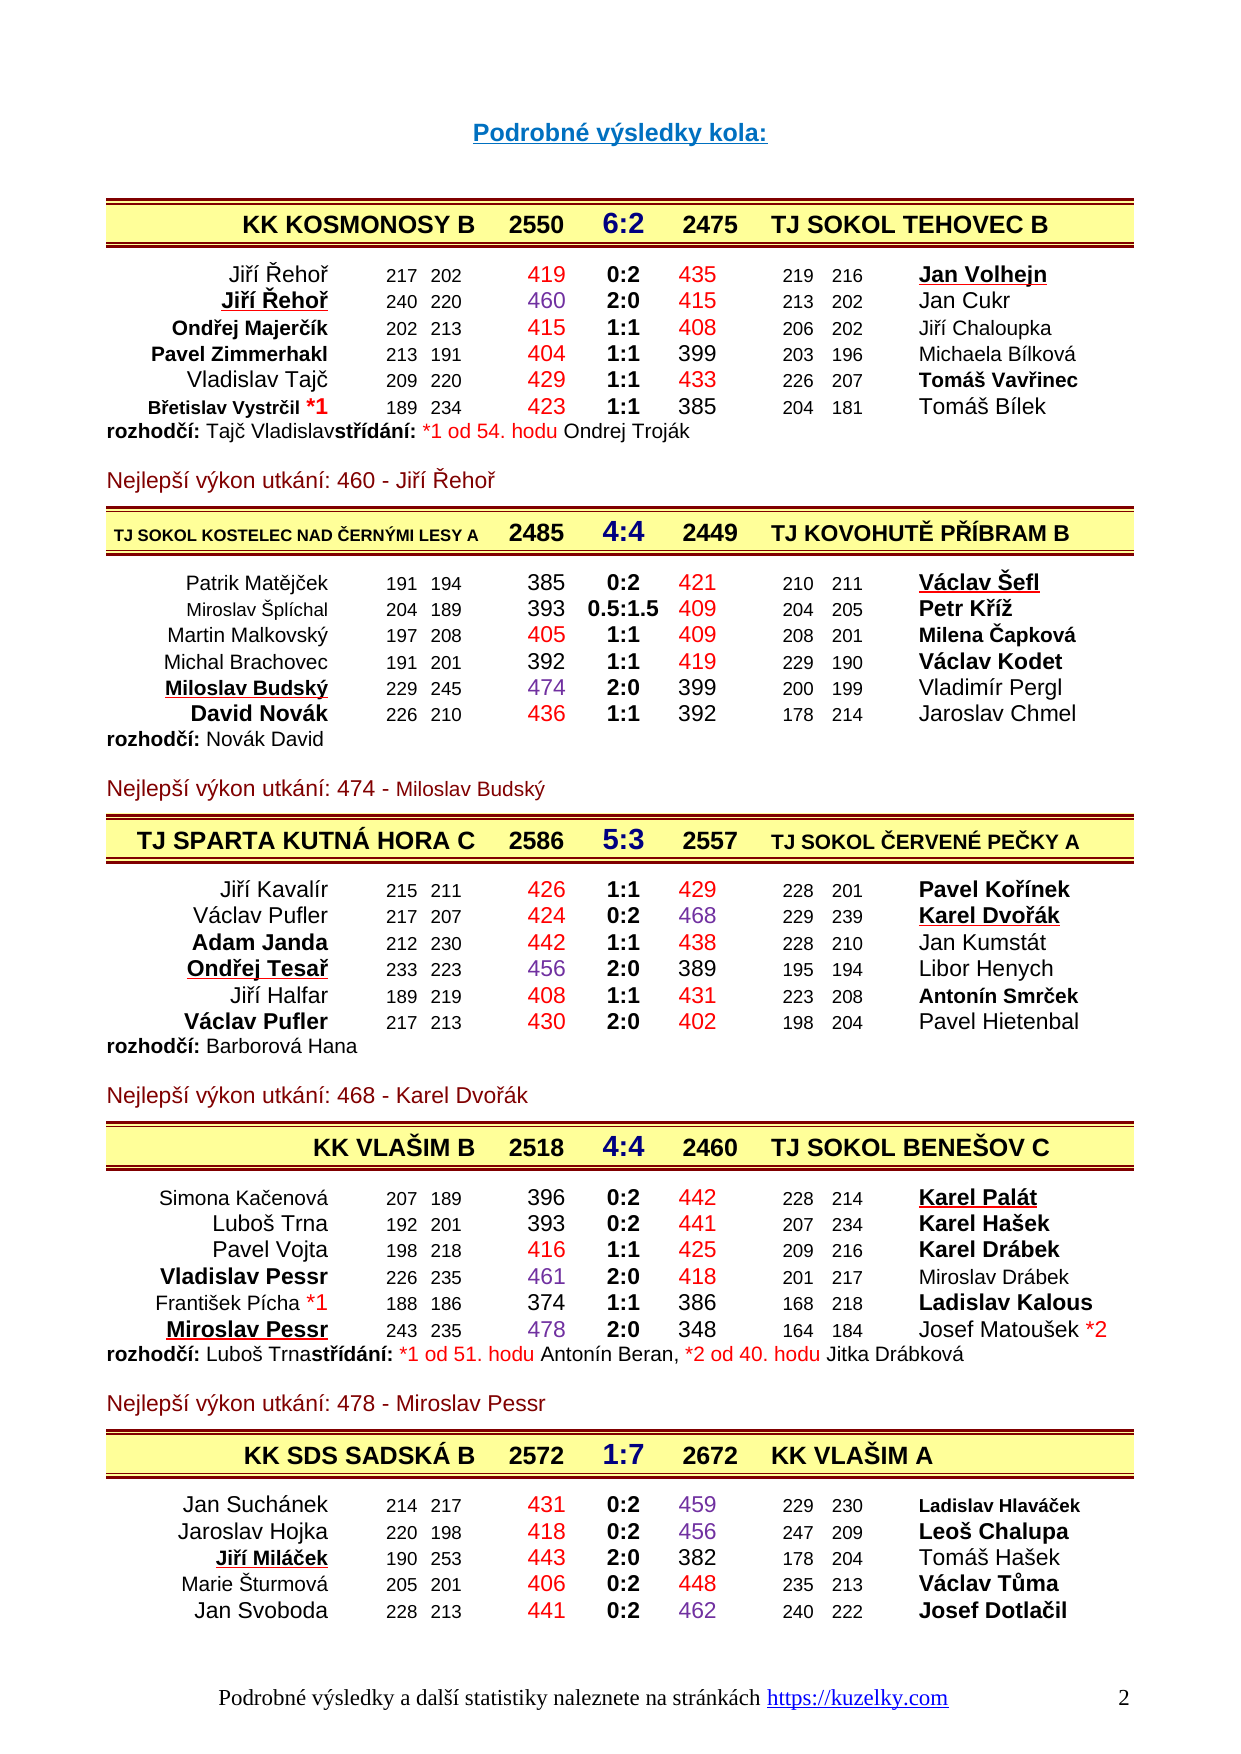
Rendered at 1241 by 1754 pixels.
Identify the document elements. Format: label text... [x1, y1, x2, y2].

text KK SDS Sadská B 2572 1:7 2672 KK Vlašim A [106, 1435, 1134, 1473]
text Podrobné výsledky kola: [94, 118, 1145, 147]
text TJ Sparta Kutná Hora C 2586 5:3 2557 TJ Sokol Červené Pečky A [106, 820, 1134, 857]
text Simona Kačenová 207 189 396 0:2 442 228 214 Karel Palát [106, 1184, 1134, 1210]
text David Novák 226 210 436 1:1 392 178 214 Jaroslav Chmel [106, 700, 1134, 727]
text Jan Svoboda 228 213 441 0:2 462 240 222 Josef Dotlačil [106, 1597, 1134, 1623]
text Michal Brachovec 191 201 392 1:1 419 229 190 Václav Kodet [106, 648, 1134, 674]
text Miloslav Budský 229 245 474 2:0 399 200 199 Vladimír Pergl [106, 674, 1134, 700]
text Pavel Zimmerhakl 213 191 404 1:1 399 203 196 Michaela Bílková [106, 340, 1134, 366]
text Adam Janda 212 230 442 1:1 438 228 210 Jan Kumstát [106, 929, 1134, 955]
text Vladislav Pessr 226 235 461 2:0 418 201 217 Miroslav Drábek [106, 1263, 1134, 1289]
text Patrik Matějček 191 194 385 0:2 421 210 211 Václav Šefl [106, 568, 1134, 595]
text František Pícha *1 188 186 374 1:1 386 168 218 Ladislav Kalous [106, 1289, 1134, 1316]
text Miroslav Šplíchal 204 189 393 0.5:1.5 409 204 205 Petr Kříž [106, 595, 1134, 621]
text Jiří Řehoř 240 220 460 2:0 415 213 202 Jan Cukr [106, 287, 1134, 314]
text Jan Suchánek 214 217 431 0:2 459 229 230 Ladislav Hlaváček [106, 1491, 1134, 1518]
text Jiří Miláček 190 253 443 2:0 382 178 204 Tomáš Hašek [106, 1544, 1134, 1570]
text Jiří Kavalír 215 211 426 1:1 429 228 201 Pavel Kořínek [106, 876, 1134, 902]
text Břetislav Vystrčil *1 189 234 423 1:1 385 204 181 Tomáš Bílek [106, 393, 1134, 419]
text KK Vlašim B 2518 4:4 2460 TJ Sokol Benešov C [106, 1127, 1134, 1165]
text Nejlepší výkon utkání: 460 - Jiří Řehoř [106, 467, 1134, 493]
text Nejlepší výkon utkání: 478 - Miroslav Pessr [106, 1390, 1134, 1416]
text Nejlepší výkon utkání: 474 - Miloslav Budský [106, 774, 1134, 801]
text KK Kosmonosy B 2550 6:2 2475 TJ Sokol Tehovec B [106, 205, 1134, 242]
text Ondřej Majerčík 202 213 415 1:1 408 206 202 Jiří Chaloupka [106, 314, 1134, 340]
text Václav Pufler 217 207 424 0:2 468 229 239 Karel Dvořák [106, 902, 1134, 929]
text Pavel Vojta 198 218 416 1:1 425 209 216 Karel Drábek [106, 1236, 1134, 1263]
text Vladislav Tajč 209 220 429 1:1 433 226 207 Tomáš Vavřinec [106, 366, 1134, 393]
text Ondřej Tesař 233 223 456 2:0 389 195 194 Libor Henych [106, 955, 1134, 982]
text rozhodčí: Luboš Trnastřídání: *1 od 51. hodu Antonín Beran, *2 od 40. hodu Jitka Drábková [106, 1342, 1134, 1366]
text Marie Šturmová 205 201 406 0:2 448 235 213 Václav Tůma [106, 1570, 1134, 1597]
text TJ Sokol Kostelec nad Černými lesy A 2485 4:4 2449 TJ Kovohutě Příbram B [106, 512, 1134, 550]
text rozhodčí: Tajč Vladislavstřídání: *1 od 54. hodu Ondrej Troják [106, 419, 1134, 443]
text rozhodčí: Barborová Hana [106, 1034, 1134, 1058]
text Jaroslav Hojka 220 198 418 0:2 456 247 209 Leoš Chalupa [106, 1518, 1134, 1544]
text Nejlepší výkon utkání: 468 - Karel Dvořák [106, 1082, 1134, 1108]
text Luboš Trna 192 201 393 0:2 441 207 234 Karel Hašek [106, 1210, 1134, 1236]
text Martin Malkovský 197 208 405 1:1 409 208 201 Milena Čapková [106, 621, 1134, 648]
text Miroslav Pessr 243 235 478 2:0 348 164 184 Josef Matoušek *2 [106, 1316, 1134, 1342]
text Jiří Halfar 189 219 408 1:1 431 223 208 Antonín Smrček [106, 982, 1134, 1008]
text Václav Pufler 217 213 430 2:0 402 198 204 Pavel Hietenbal [106, 1008, 1134, 1034]
text Jiří Řehoř 217 202 419 0:2 435 219 216 Jan Volhejn [106, 261, 1134, 287]
text rozhodčí: Novák David [106, 727, 1134, 751]
